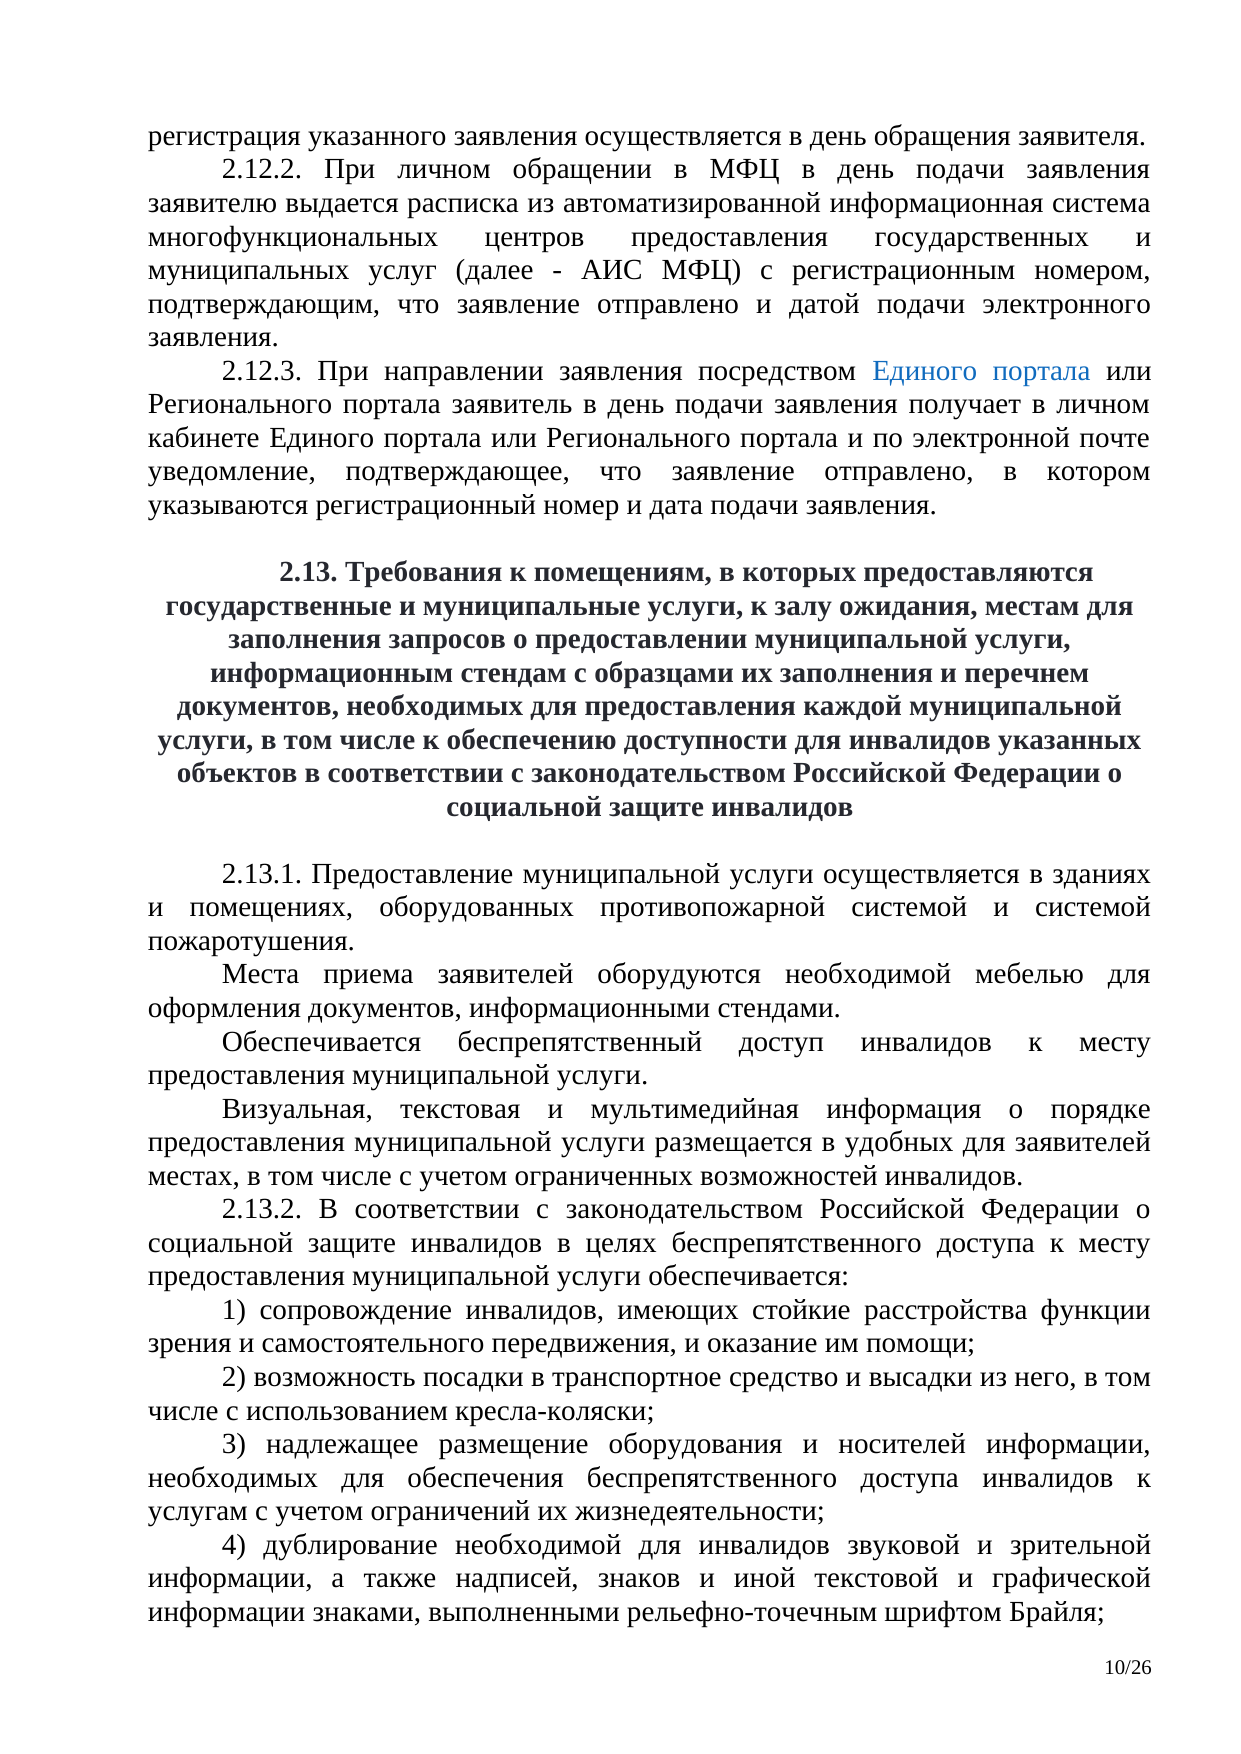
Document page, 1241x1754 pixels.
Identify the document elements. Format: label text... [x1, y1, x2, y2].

text 2) возможность посадки в транспортное средство и высадки из него, в том числе с использованием кресла-коляски; [148, 1359, 1152, 1426]
text 2.13.2. В соответствии с законодательством Российской Федерации о социальной защите инвалидов в целях беспрепятственного доступа к месту предоставления муниципальной услуги обеспечивается: [148, 1191, 1152, 1292]
text 1) сопровождение инвалидов, имеющих стойкие расстройства функции зрения и самостоятельного передвижения, и оказание им помощи; [148, 1292, 1152, 1359]
subtitle 2.13. Требования к помещениям, в которых предоставляются государственные и муниципальные услуги, к залу ожидания, местам для заполнения запросов о предоставлении муниципальной услуги, информационным стендам с образцами их заполнения и перечнем документов, необходимых для предоставления каждой муниципальной услуги, в том числе к обеспечению доступности для инвалидов указанных объектов в соответствии с законодательством Российской Федерации о социальной защите инвалидов [148, 554, 1152, 822]
text 2.13.1. Предоставление муниципальной услуги осуществляется в зданиях и помещениях, оборудованных противопожарной системой и системой пожаротушения. [148, 856, 1152, 957]
text 2.12.2. При личном обращении в МФЦ в день подачи заявления заявителю выдается расписка из автоматизированной информационная система многофункциональных центров предоставления государственных и муниципальных услуг (далее - АИС МФЦ) с регистрационным номером, подтверждающим, что заявление отправлено и датой подачи электронного заявления. [148, 152, 1152, 353]
text 4) дублирование необходимой для инвалидов звуковой и зрительной информации, а также надписей, знаков и иной текстовой и графической информации знаками, выполненными рельефно-точечным шрифтом Брайля; [148, 1527, 1152, 1627]
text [148, 118, 1152, 152]
text Места приема заявителей оборудуются необходимой мебелью для оформления документов, информационными стендами. [148, 957, 1152, 1024]
text 3) надлежащее размещение оборудования и носителей информации, необходимых для обеспечения беспрепятственного доступа инвалидов к услугам с учетом ограничений их жизнедеятельности; [148, 1426, 1152, 1527]
text Обеспечивается беспрепятственный доступ инвалидов к месту предоставления муниципальной услуги. [148, 1024, 1152, 1091]
text 2.12.3. При направлении заявления посредством Единого портала или Регионального портала заявитель в день подачи заявления получает в личном кабинете Единого портала или Регионального портала и по электронной почте уведомление, подтверждающее, что заявление отправлено, в котором указываются регистрационный номер и дата подачи заявления. [148, 353, 1152, 521]
text Визуальная, текстовая и мультимедийная информация о порядке предоставления муниципальной услуги размещается в удобных для заявителей местах, в том числе с учетом ограниченных возможностей инвалидов. [148, 1091, 1152, 1191]
